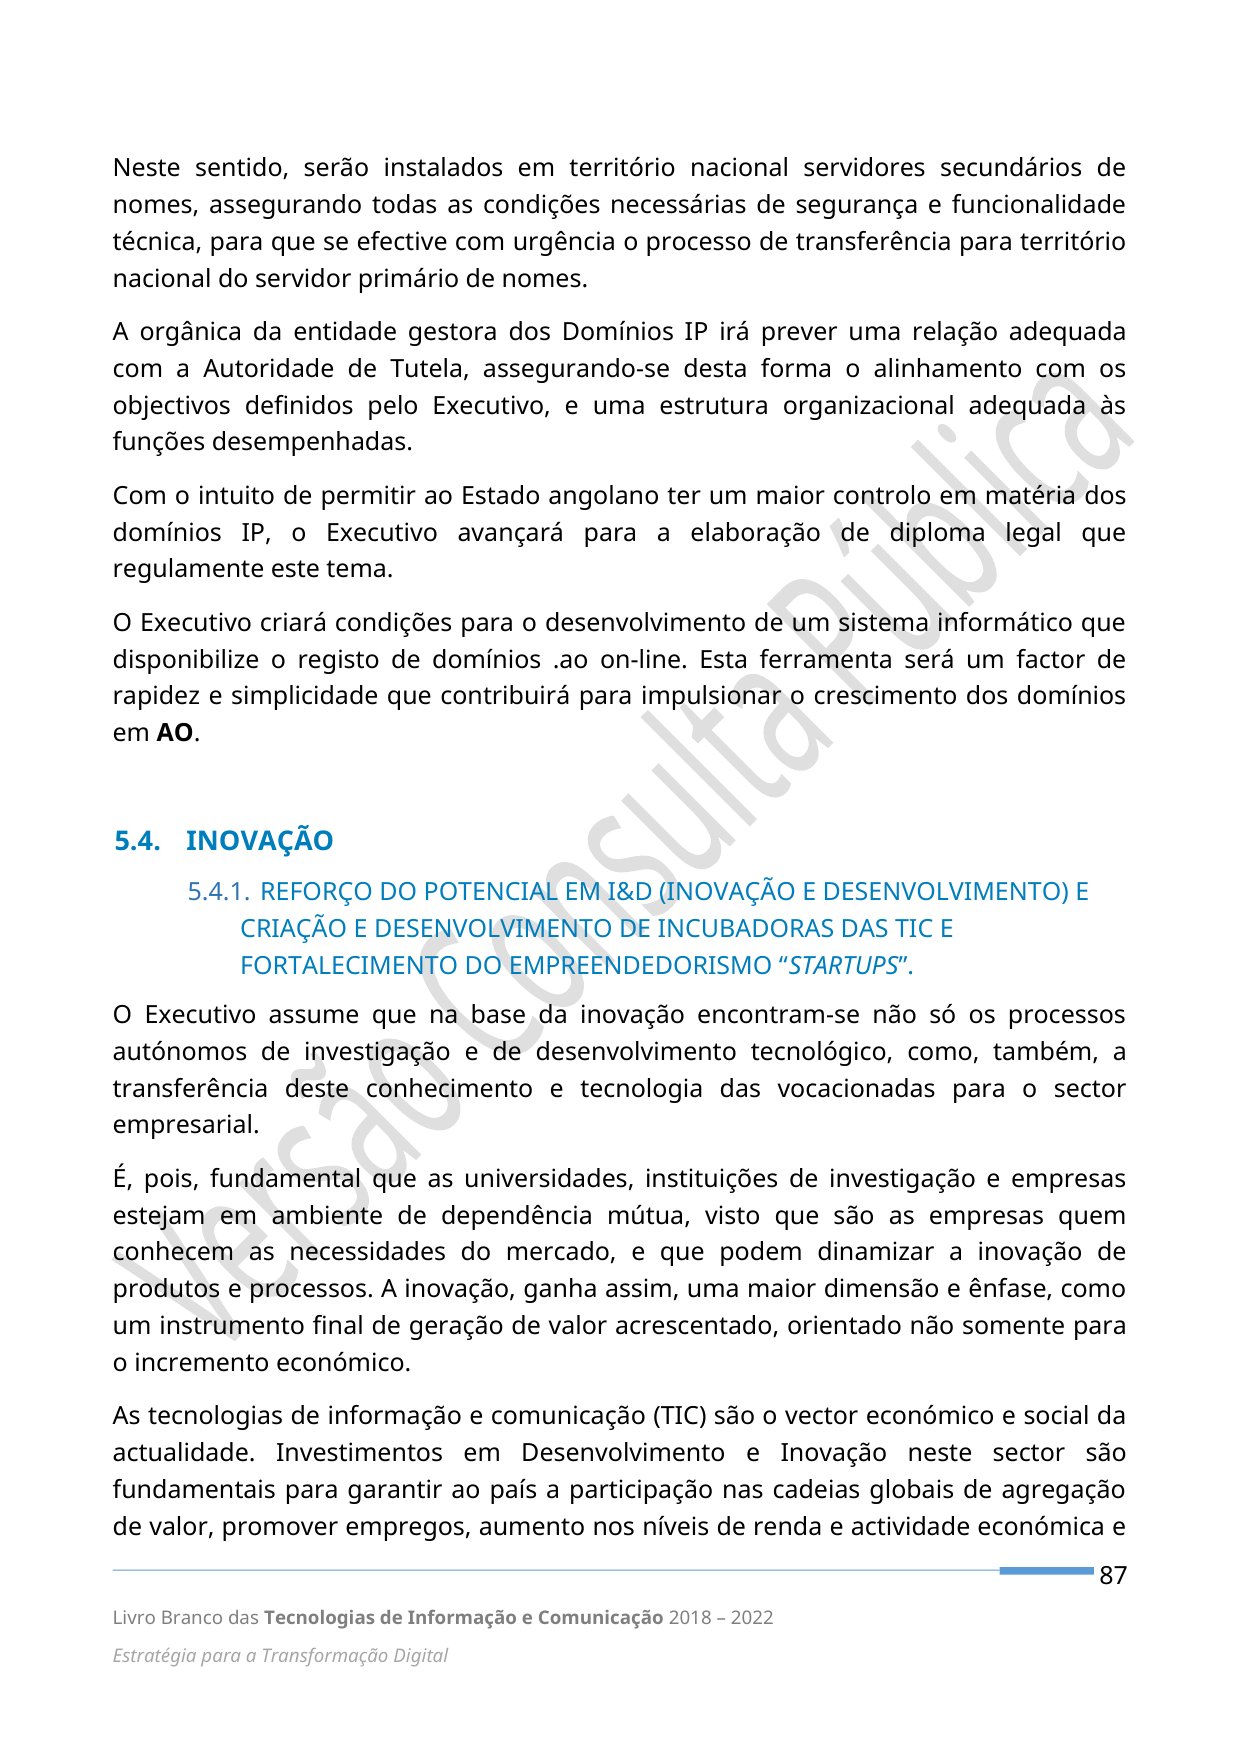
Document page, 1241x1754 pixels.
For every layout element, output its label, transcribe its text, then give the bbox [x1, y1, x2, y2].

text A orgânica da entidade gestora dos Domínios IP irá prever uma relação adequada com a Autoridade de Tutela, assegurando-se desta forma o alinhamento com os objectivos definidos pelo Executivo, e uma estrutura organizacional adequada às funções desempenhadas. [112, 314, 1128, 458]
text É, pois, fundamental que as universidades, instituições de investigação e empresas estejam em ambiente de dependência mútua, visto que são as empresas quem conhecem as necessidades do mercado, e que podem dinamizar a inovação de produtos e processos. A inovação, ganha assim, uma maior dimensão e ênfase, como um instrumento final de geração de valor acrescentado, orientado não somente para o incremento económico. [112, 1161, 1128, 1378]
text Neste sentido, serão instalados em território nacional servidores secundários de nomes, assegurando todas as condições necessárias de segurança e funcionalidade técnica, para que se efective com urgência o processo de transferência para território nacional do servidor primário de nomes. [112, 150, 1128, 294]
text O Executivo criará condições para o desenvolvimento de um sistema informático que disponibilize o registo de domínios .ao on-line. Esta ferramenta será um factor de rapidez e simplicidade que contribuirá para impulsionar o crescimento dos domínios em AO. [112, 604, 1128, 749]
text O Executivo assume que na base da inovação encontram-se não só os processos autónomos de investigação e de desenvolvimento tecnológico, como, também, a transferência deste conhecimento e tecnologia das vocacionadas para o sector empresarial. [112, 997, 1128, 1141]
subtitle Reforço do potencial em I&D (Inovação e Desenvolvimento) e criação e desenvolvimento de incubadoras das TIC e fortalecimento do Empreendedorismo “Startups”. [187, 874, 1128, 982]
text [112, 1398, 1128, 1542]
subtitle INOVAÇÃO [114, 822, 1128, 858]
text Com o intuito de permitir ao Estado angolano ter um maior controlo em matéria dos domínios IP, o Executivo avançará para a elaboração de diploma legal que regulamente este tema. [112, 477, 1128, 585]
